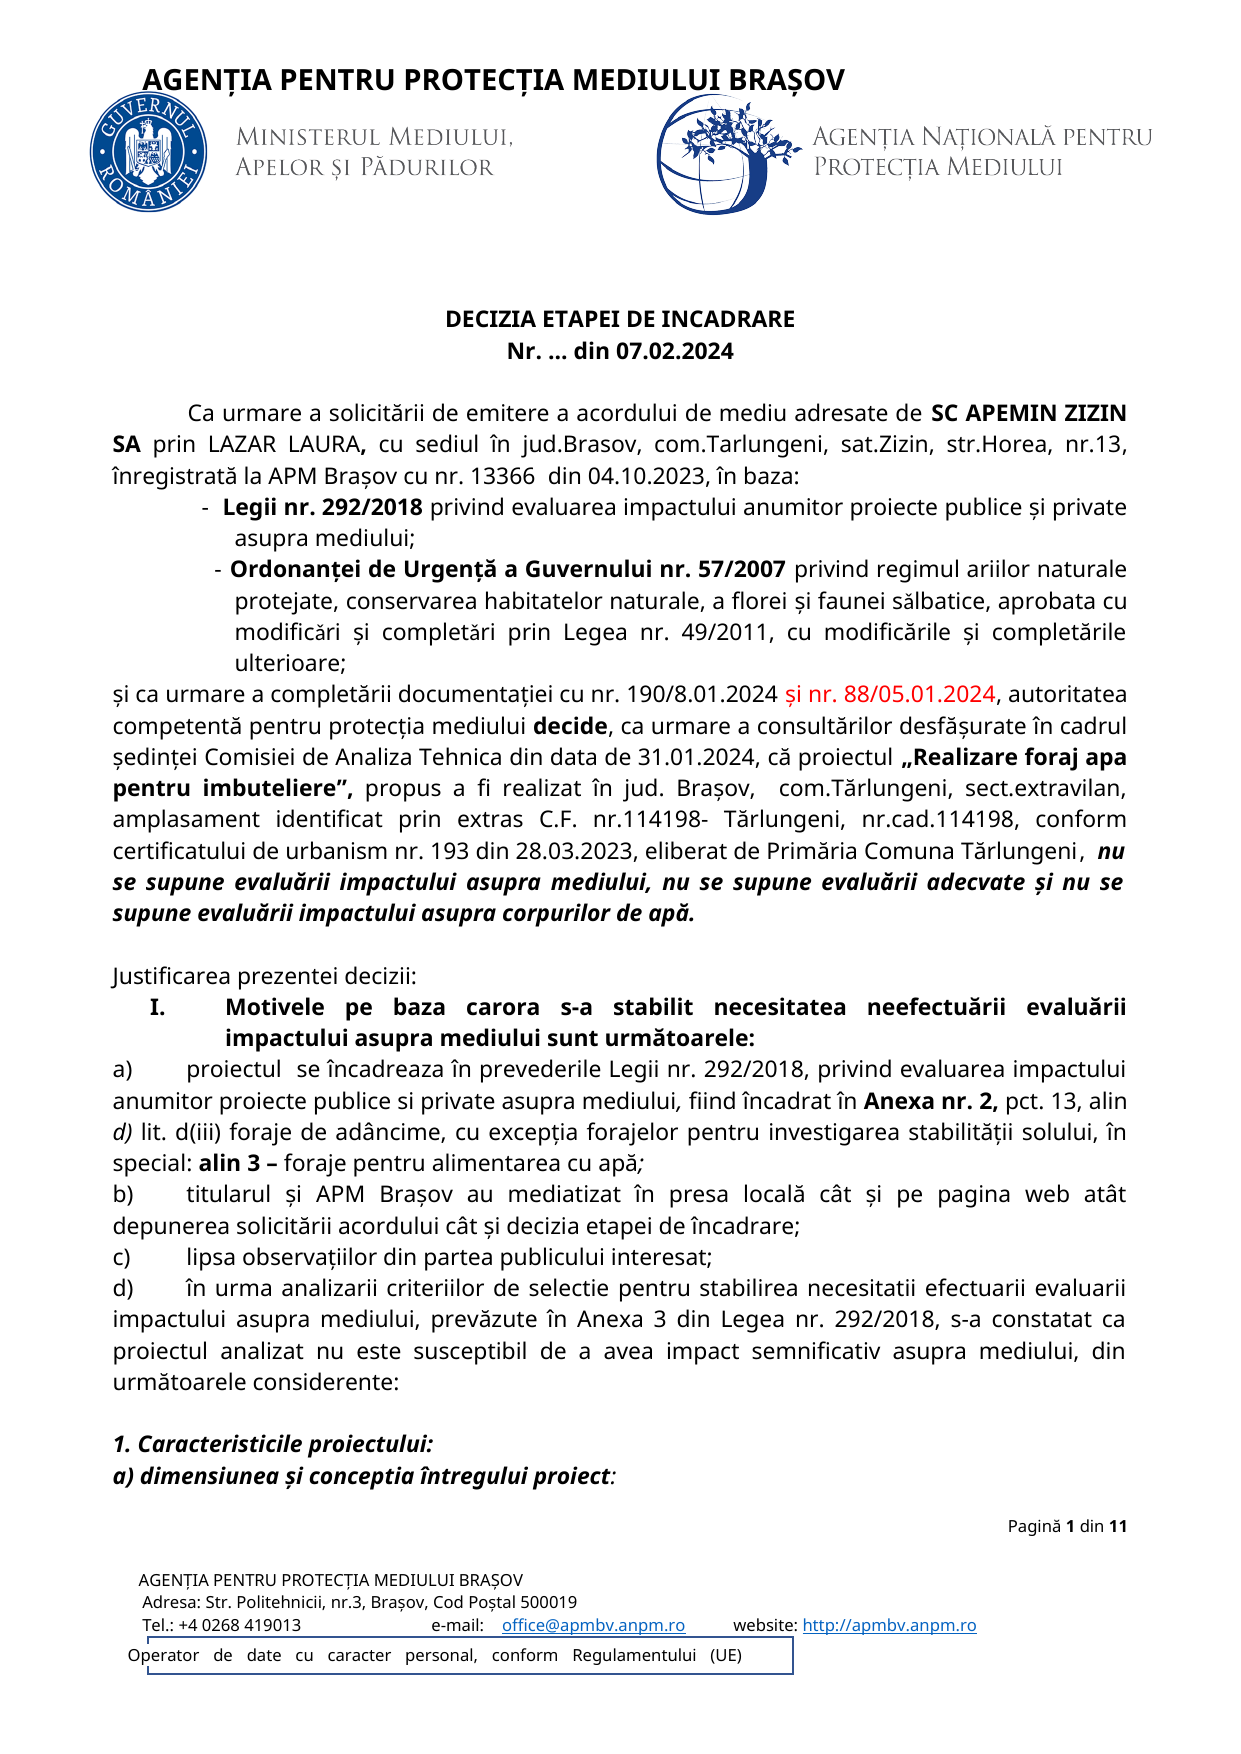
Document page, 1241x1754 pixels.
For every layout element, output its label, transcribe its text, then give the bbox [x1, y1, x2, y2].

list în urma analizarii criteriilor de selectie pentru stabilirea necesitatii efectuarii evaluarii impactului asupra mediului, prevăzute în Anexa 3 din Legea nr. 292/2018, s-a constatat ca proiectul analizat nu este susceptibil de a avea impact semnificativ asupra mediului, din următoarele considerente: [112, 1272, 1128, 1397]
text DECIZIA ETAPEI DE INCADRARE [112, 177, 1128, 334]
text - Legii nr. 292/2018 privind evaluarea impactului anumitor proiecte publice și private asupra mediului; [112, 491, 1128, 553]
list titularul și APM Brașov au mediatizat în presa locală cât și pe pagina web atât depunerea solicitării acordului cât și decizia etapei de încadrare; [112, 1178, 1128, 1241]
list Motivele pe baza carora s-a stabilit necesitatea neefectuării evaluării impactului asupra mediului sunt următoarele: [150, 991, 1128, 1053]
list lipsa observațiilor din partea publicului interesat; [112, 1241, 1128, 1272]
list proiectul se încadreaza în prevederile Legii nr. 292/2018, privind evaluarea impactului anumitor proiecte publice si private asupra mediului, fiind încadrat în Anexa nr. 2, pct. 13, alin d) lit. d(iii) foraje de adâncime, cu excepția forajelor pentru investigarea stabilității solului, în special: alin 3 – foraje pentru alimentarea cu apă; [112, 1053, 1128, 1178]
text și ca urmare a completării documentației cu nr. 190/8.01.2024 și nr. 88/05.01.2024, autoritatea competentă pentru protecţia mediului decide, ca urmare a consultărilor desfăşurate în cadrul şedinţei Comisiei de Analiza Tehnica din data de 31.01.2024, că proiectul „Realizare foraj apa pentru imbuteliere”, propus a fi realizat în jud. Brașov, com.Tărlungeni, sect.extravilan, amplasament identificat prin extras C.F. nr.114198- Tărlungeni, nr.cad.114198, conform certificatului de urbanism nr. 193 din 28.03.2023, eliberat de Primăria Comuna Tărlungeni, nu se supune evaluării impactului asupra mediului, nu se supune evaluării adecvate și nu se supune evaluării impactului asupra corpurilor de apă. [112, 678, 1128, 928]
text a) dimensiunea și conceptia întregului proiect: [112, 1459, 1128, 1491]
picture [0, 0, 1241, 304]
text Ca urmare a solicitării de emitere a acordului de mediu adresate de SC APEMIN ZIZIN SA prin LAZAR LAURA, cu sediul în jud.Brasov, com.Tarlungeni, sat.Zizin, str.Horea, nr.13, înregistrată la APM Brașov cu nr. 13366 din 04.10.2023, în baza: [112, 397, 1128, 491]
text - Ordonanţei de Urgenţă a Guvernului nr. 57/2007 privind regimul ariilor naturale protejate, conservarea habitatelor naturale, a florei şi faunei sǎlbatice, aprobata cu modificǎri și completǎri prin Legea nr. 49/2011, cu modificările și completările ulterioare; [112, 553, 1128, 678]
text Nr. ... din 07.02.2024 [112, 334, 1128, 366]
text 1. Caracteristicile proiectului: [112, 1428, 1128, 1459]
text Justificarea prezentei decizii: [112, 959, 1128, 991]
